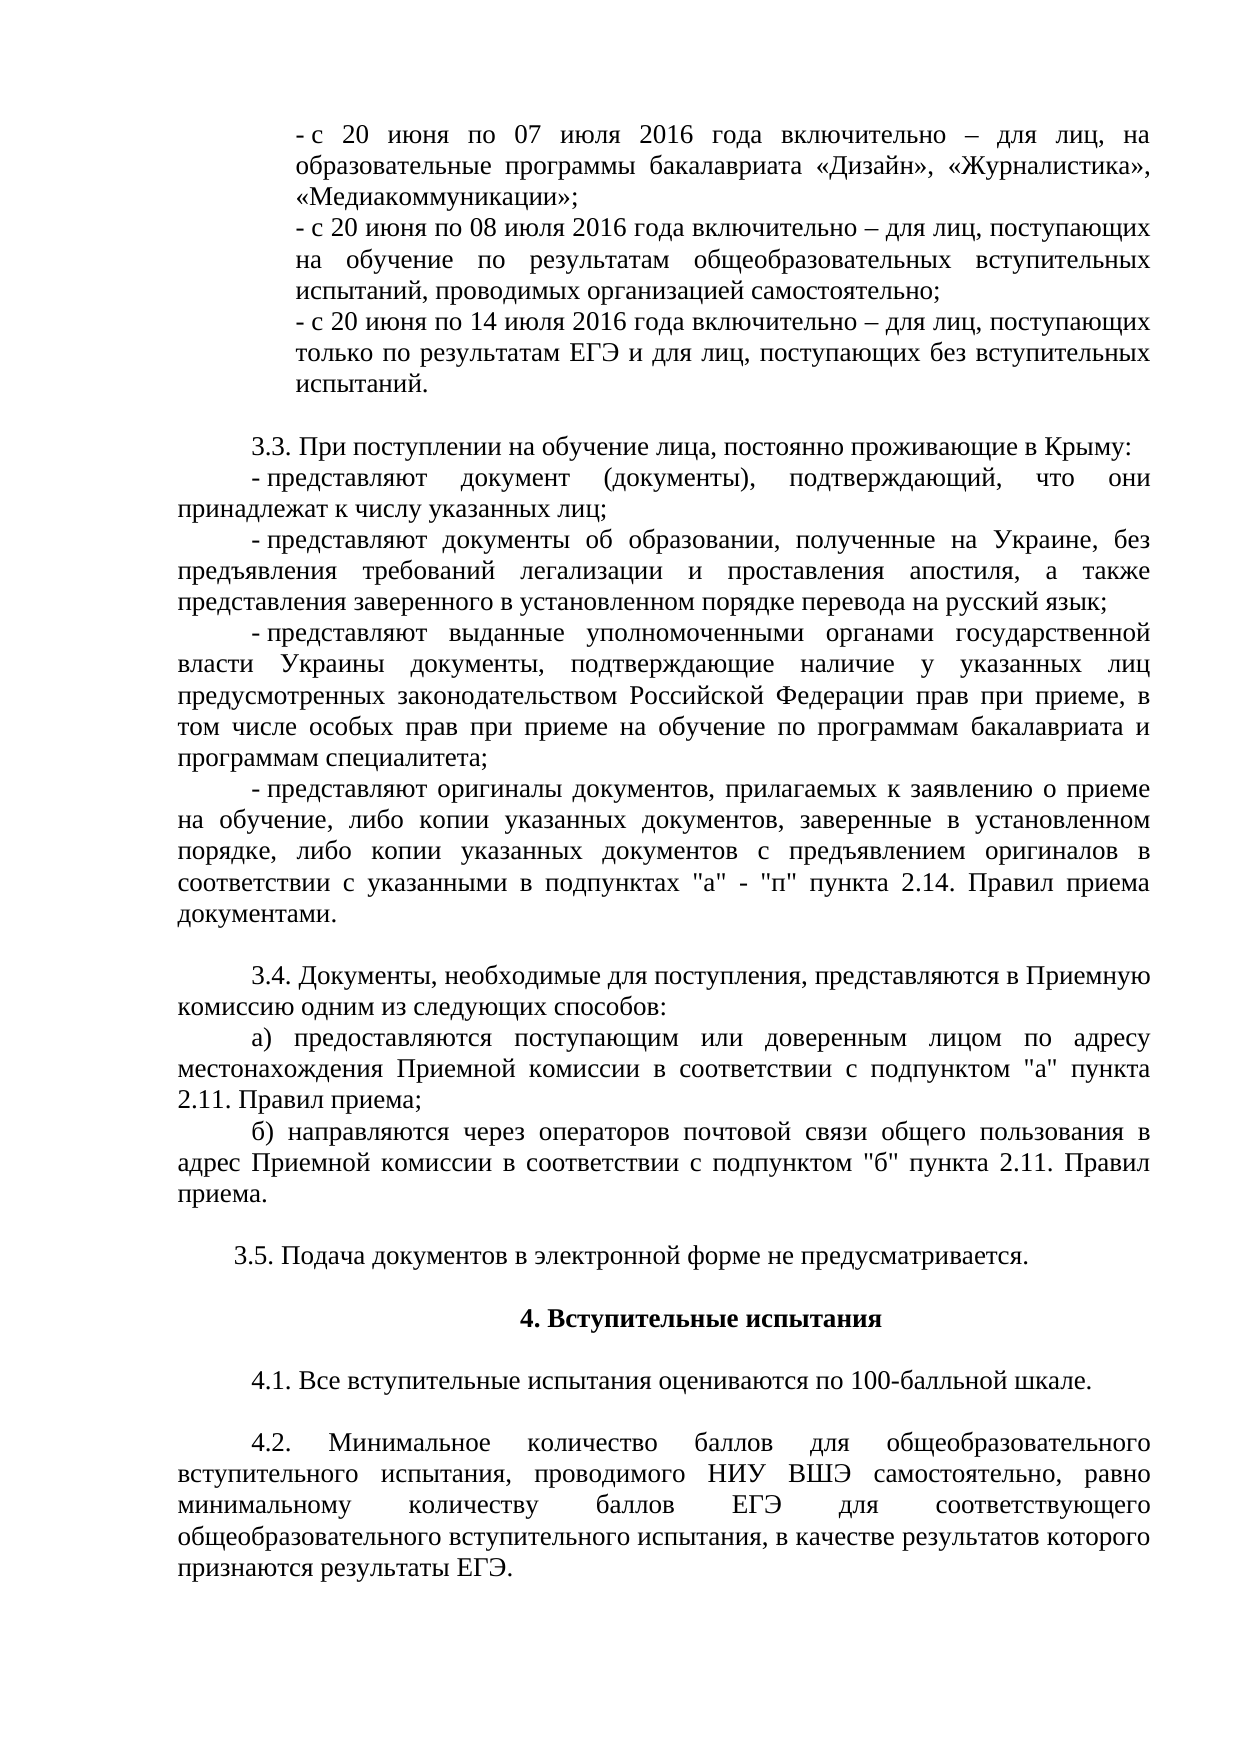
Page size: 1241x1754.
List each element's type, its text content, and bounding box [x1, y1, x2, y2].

text 3.4. Документы, необходимые для поступления, представляются в Приемную комиссию одним из следующих способов: [177, 959, 1152, 1021]
text - представляют документ (документы), подтверждающий, что они принадлежат к числу указанных лиц; [177, 461, 1152, 523]
text б) направляются через операторов почтовой связи общего пользования в адрес Приемной комиссии в соответствии с подпунктом "б" пункта 2.11. Правил приема. [177, 1115, 1152, 1208]
text 4. Вступительные испытания [177, 1302, 1152, 1333]
text - с 20 июня по 14 июля 2016 года включительно – для лиц, поступающих только по результатам ЕГЭ и для лиц, поступающих без вступительных испытаний. [295, 305, 1152, 398]
text 4.2. Минимальное количество баллов для общеобразовательного вступительного испытания, проводимого НИУ ВШЭ самостоятельно, равно минимальному количеству баллов ЕГЭ для соответствующего общеобразовательного вступительного испытания, в качестве результатов которого признаются результаты ЕГЭ. [177, 1426, 1152, 1582]
text 4.1. Все вступительные испытания оцениваются по 100-балльной шкале. [177, 1364, 1152, 1395]
text а) предоставляются поступающим или доверенным лицом по адресу местонахождения Приемной комиссии в соответствии с подпунктом "а" пункта 2.11. Правил приема; [177, 1021, 1152, 1115]
text - представляют оригиналы документов, прилагаемых к заявлению о приеме на обучение, либо копии указанных документов, заверенные в установленном порядке, либо копии указанных документов с предъявлением оригиналов в соответствии с указанными в подпунктах "а" - "п" пункта 2.14. Правил приема документами. [177, 772, 1152, 928]
text - с 20 июня по 07 июля 2016 года включительно – для лиц, на образовательные программы бакалавриата «Дизайн», «Журналистика», «Медиакоммуникации»; [295, 118, 1152, 212]
text 3.3. При поступлении на обучение лица, постоянно проживающие в Крыму: [177, 429, 1152, 461]
text 3.5. Подача документов в электронной форме не предусматривается. [177, 1239, 1152, 1271]
text - представляют документы об образовании, полученные на Украине, без предъявления требований легализации и проставления апостиля, а также представления заверенного в установленном порядке перевода на русский язык; [177, 523, 1152, 616]
text - представляют выданные уполномоченными органами государственной власти Украины документы, подтверждающие наличие у указанных лиц предусмотренных законодательством Российской Федерации прав при приеме, в том числе особых прав при приеме на обучение по программам бакалавриата и программам специалитета; [177, 616, 1152, 772]
text - с 20 июня по 08 июля 2016 года включительно – для лиц, поступающих на обучение по результатам общеобразовательных вступительных испытаний, проводимых организацией самостоятельно; [295, 212, 1152, 305]
